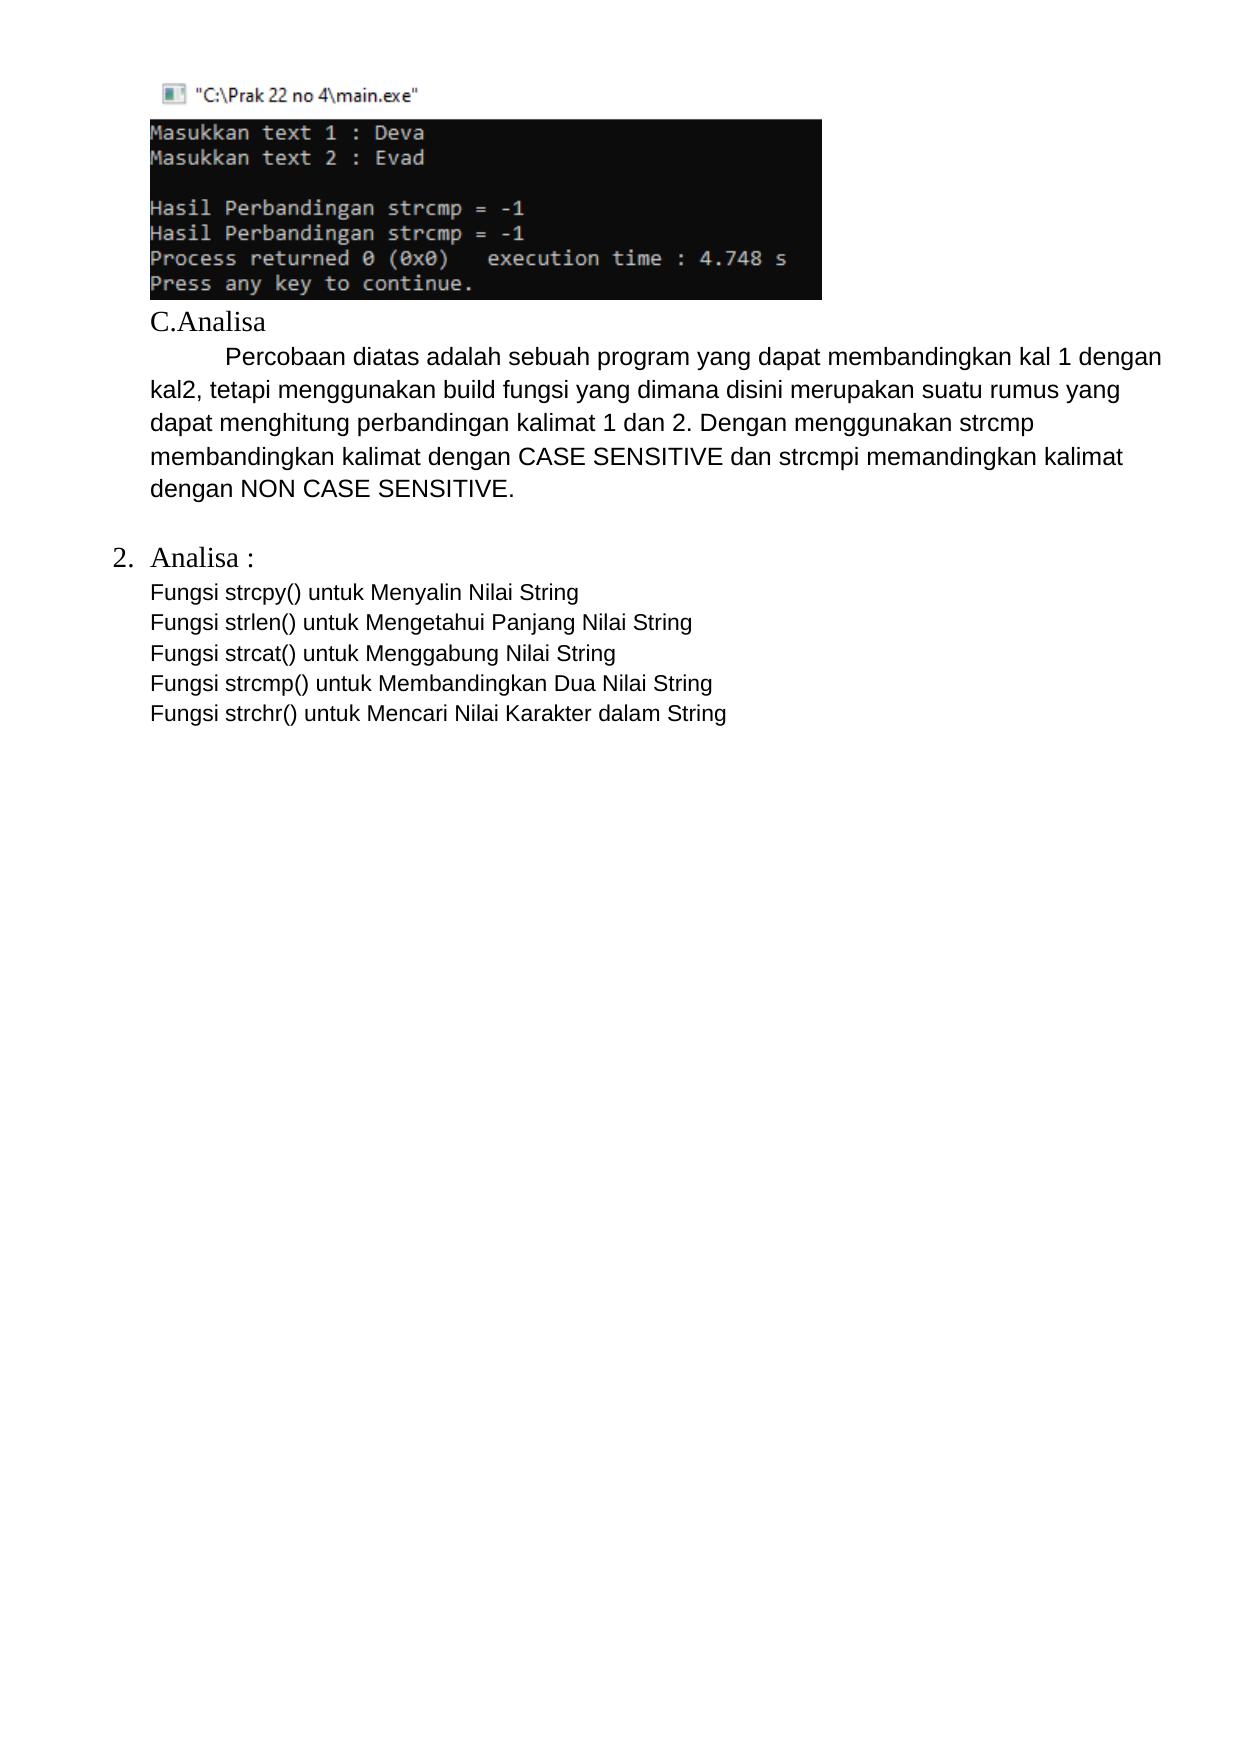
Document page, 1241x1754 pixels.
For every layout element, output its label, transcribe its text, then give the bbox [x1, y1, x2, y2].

text Fungsi strchr() untuk Mencari Nilai Karakter dalam String [75, 700, 1165, 726]
picture [150, 75, 822, 300]
text Fungsi strlen() untuk Mengetahui Panjang Nilai String [75, 609, 1165, 636]
text Fungsi strcat() untuk Menggabung Nilai String [75, 639, 1165, 666]
text Percobaan diatas adalah sebuah program yang dapat membandingkan kal 1 dengan kal2, tetapi menggunakan build fungsi yang dimana disini merupakan suatu rumus yang dapat menghitung perbandingan kalimat 1 dan 2. Dengan menggunakan strcmp membandingkan kalimat dengan CASE SENSITIVE dan strcmpi memandingkan kalimat dengan NON CASE SENSITIVE. [150, 342, 1165, 503]
text Fungsi strcpy() untuk Menyalin Nilai String [75, 579, 1165, 605]
text C.Analisa [150, 304, 1165, 337]
list Analisa : [112, 541, 1165, 574]
text Fungsi strcmp() untuk Membandingkan Dua Nilai String [75, 670, 1165, 696]
